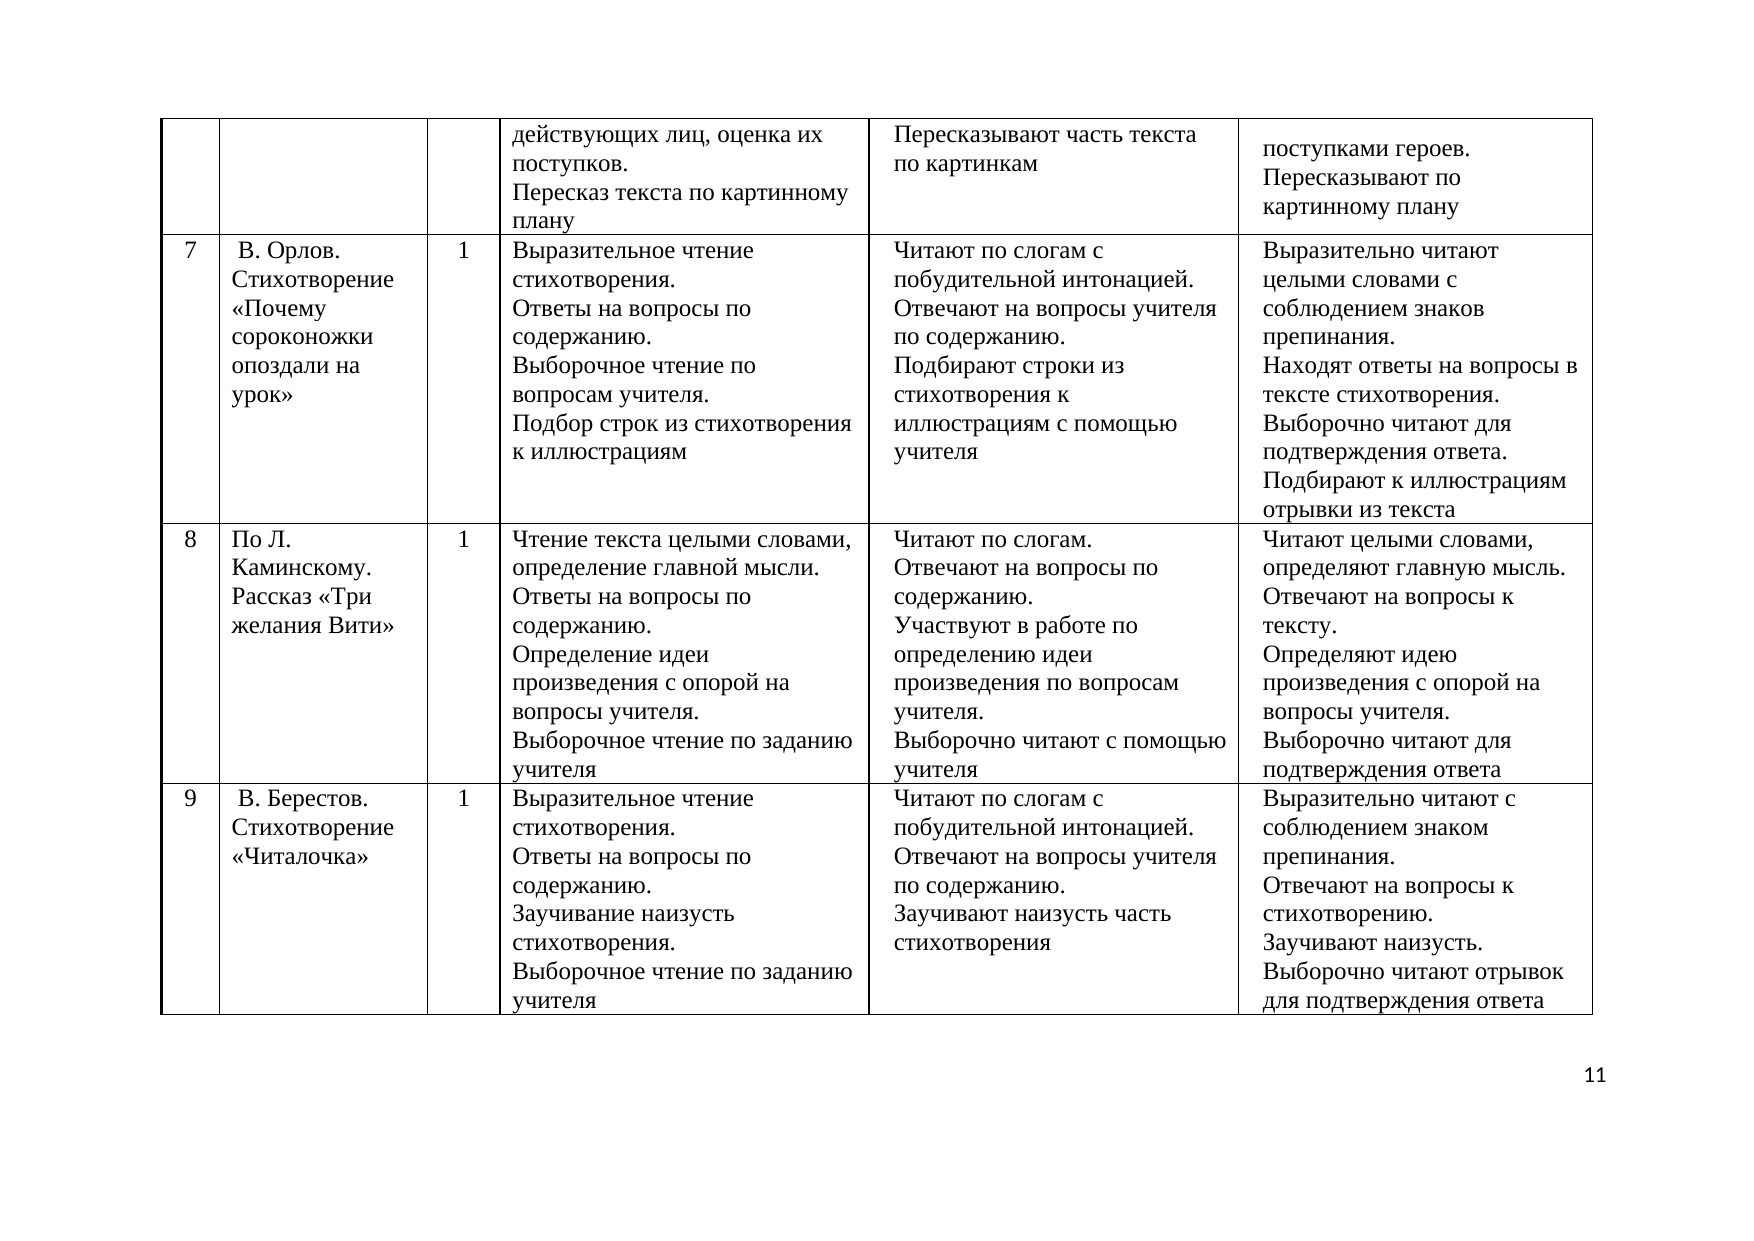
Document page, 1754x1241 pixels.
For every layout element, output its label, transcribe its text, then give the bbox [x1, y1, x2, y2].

table_cell 1 [428, 235, 499, 523]
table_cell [870, 119, 1238, 234]
table_cell 6 [163, 119, 219, 234]
table_cell Выразительно читают с соблюдением знаком препинания. Отвечают на вопросы к стихотворению. Заучивают наизусть. Выборочно читают отрывок для подтверждения ответа [1239, 784, 1592, 1013]
table_cell Читают по слогам с побудительной интонацией. Отвечают на вопросы учителя по содержанию. Заучивают наизусть часть стихотворения [870, 784, 1238, 1013]
table_cell В. Орлов. Стихотворение «Почему сороконожки опоздали на урок» [220, 235, 427, 523]
table_cell 9 [163, 784, 219, 1013]
table_cell В. Берестов. Стихотворение «Читалочка» [220, 784, 427, 1013]
table_cell Выразительно читают целыми словами с соблюдением знаков препинания. Находят ответы на вопросы в тексте стихотворения. Выборочно читают для подтверждения ответа. Подбирают к иллюстрациям отрывки из текста [1239, 235, 1592, 523]
table_cell Читают по слогам с побудительной интонацией. Отвечают на вопросы учителя по содержанию. Подбирают строки из стихотворения к иллюстрациям с помощью учителя [870, 235, 1238, 523]
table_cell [220, 119, 427, 234]
table_cell 1 [428, 119, 499, 234]
table_cell Читают целыми словами, определяют главную мысль. Отвечают на вопросы к тексту. Определяют идею произведения с опорой на вопросы учителя. Выборочно читают для подтверждения ответа [1239, 524, 1592, 782]
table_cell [501, 119, 868, 234]
table_cell 7 [163, 235, 219, 523]
table_cell Выразительное чтение стихотворения. Ответы на вопросы по содержанию. Заучивание наизусть стихотворения. Выборочное чтение по заданию учителя [501, 784, 868, 1013]
table_cell 8 [163, 524, 219, 782]
table_cell Читают по слогам. Отвечают на вопросы по содержанию. Участвуют в работе по определению идеи произведения по вопросам учителя. Выборочно читают с помощью учителя [870, 524, 1238, 782]
table_cell Чтение текста целыми словами, определение главной мысли. Ответы на вопросы по содержанию. Определение идеи произведения с опорой на вопросы учителя. Выборочное чтение по заданию учителя [501, 524, 868, 782]
table_cell Выразительное чтение стихотворения. Ответы на вопросы по содержанию. Выборочное чтение по вопросам учителя. Подбор строк из стихотворения к иллюстрациям [501, 235, 868, 523]
table_cell По Л. Каминскому. Рассказ «Три желания Вити» [220, 524, 427, 782]
table_cell 1 [428, 784, 499, 1013]
table_cell 1 [428, 524, 499, 782]
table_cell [1239, 119, 1592, 234]
